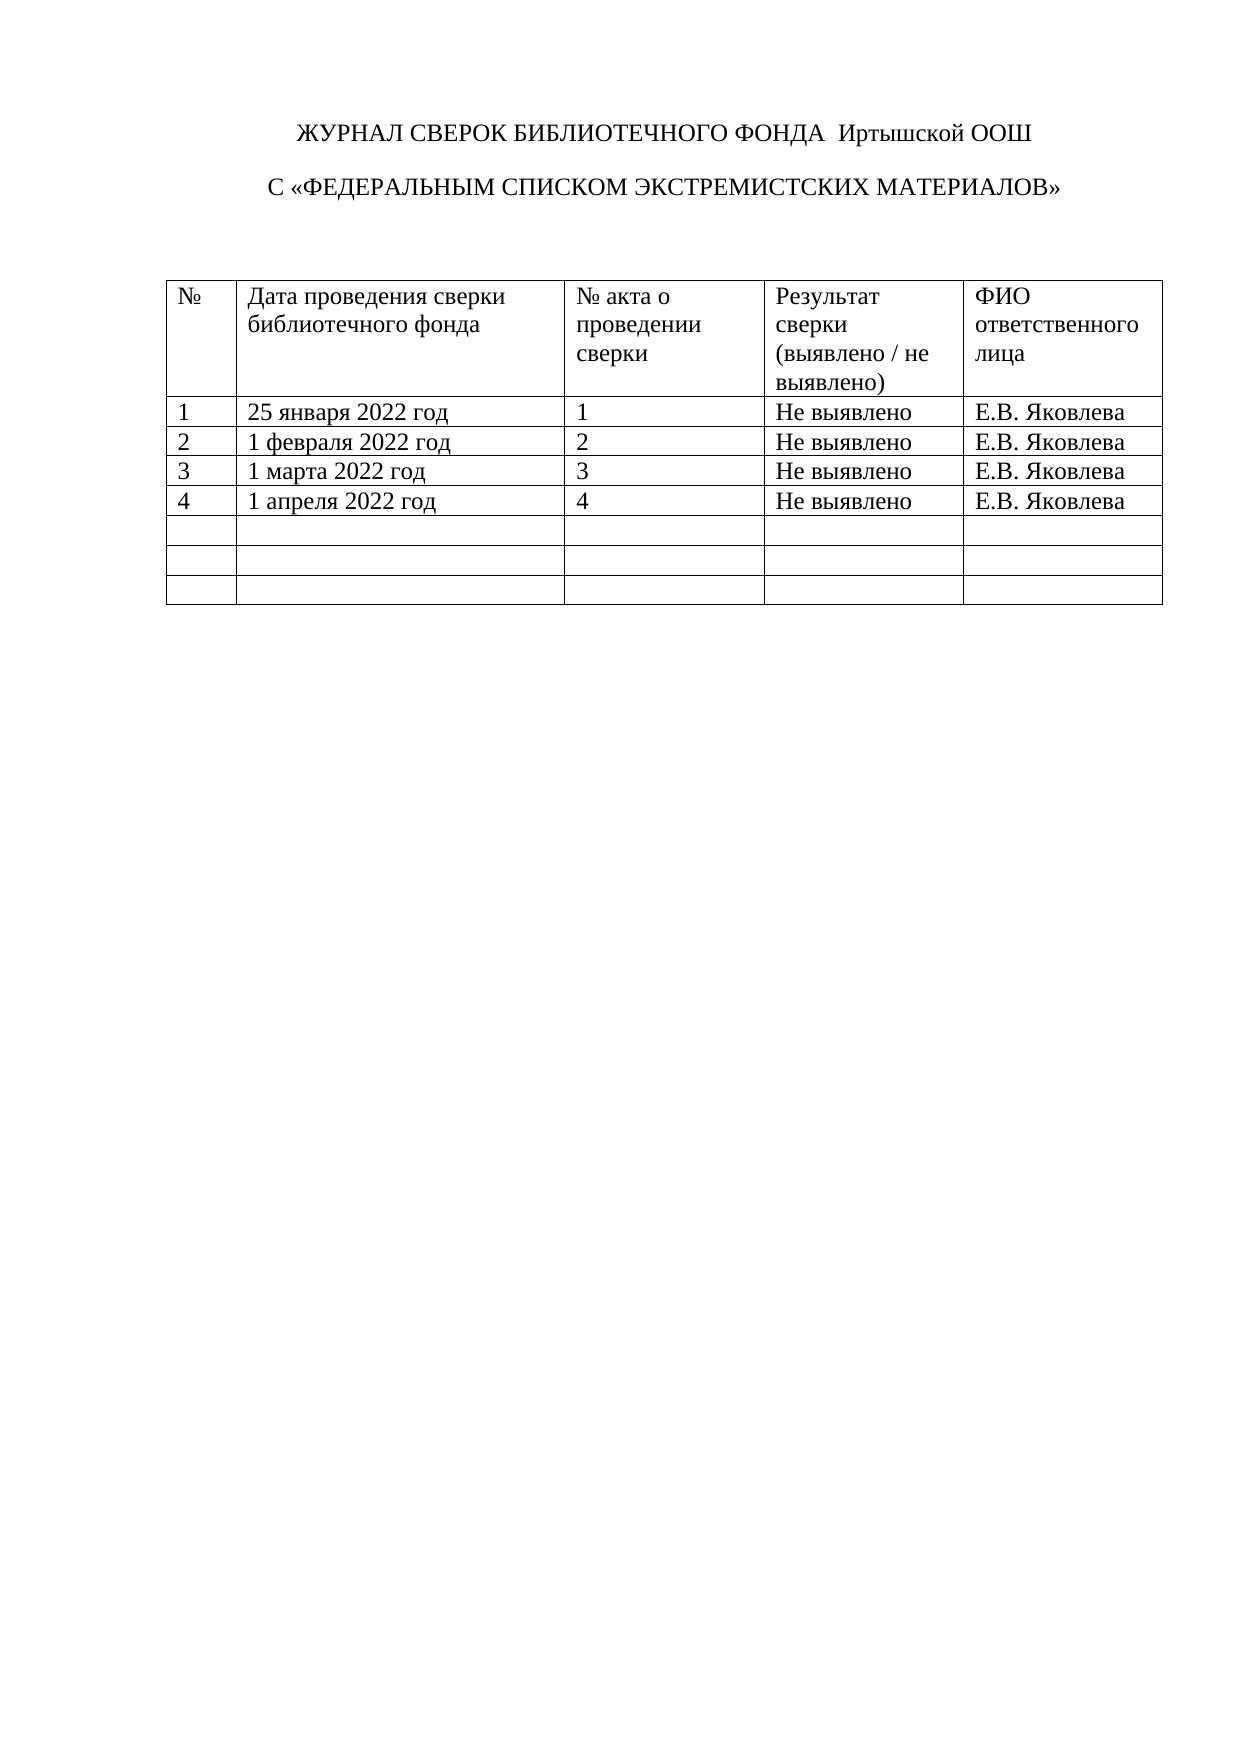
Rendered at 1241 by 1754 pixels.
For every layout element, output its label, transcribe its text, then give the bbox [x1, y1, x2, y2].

table_cell Е.В. Яковлева [964, 456, 1162, 485]
table_cell 1 [565, 397, 764, 426]
table_cell Не выявлено [765, 397, 963, 426]
table_cell 3 [565, 456, 764, 485]
table_cell [237, 576, 564, 604]
table_cell Не выявлено [765, 427, 963, 455]
table_header Результат сверки (выявлено / не выявлено) [765, 281, 963, 396]
table_cell [237, 516, 564, 545]
table_cell Не выявлено [765, 456, 963, 485]
table_cell [765, 516, 963, 545]
table_cell [565, 546, 764, 574]
table_cell [565, 576, 764, 604]
table_cell 4 [565, 486, 764, 515]
table_header Дата проведения сверки библиотечного фонда [237, 281, 564, 396]
table_cell [167, 516, 236, 545]
table_header № акта о проведении сверки [565, 281, 764, 396]
table_header ФИО ответственного лица [964, 281, 1162, 396]
table_cell Е.В. Яковлева [964, 427, 1162, 455]
table_cell 2 [565, 427, 764, 455]
table_cell 3 [167, 456, 236, 485]
table_cell 1 апреля 2022 год [237, 486, 564, 515]
table_cell [765, 546, 963, 574]
table_cell 1 [167, 397, 236, 426]
table_cell 1 февраля 2022 год [237, 427, 564, 455]
table_cell 4 [167, 486, 236, 515]
table_cell [237, 546, 564, 574]
table_cell [964, 516, 1162, 545]
table_cell Не выявлено [765, 486, 963, 515]
table_cell [565, 516, 764, 545]
table_cell 2 [167, 427, 236, 455]
table_cell [964, 546, 1162, 574]
table_cell [167, 576, 236, 604]
table_cell [964, 576, 1162, 604]
table_cell Е.В. Яковлева [964, 397, 1162, 426]
table_cell [765, 576, 963, 604]
table_cell 25 января 2022 год [237, 397, 564, 426]
text ЖУРНАЛ СВЕРОК БИБЛИОТЕЧНОГО ФОНДА Иртышской ООШ [177, 118, 1152, 147]
table_header № [167, 281, 236, 396]
text С «ФЕДЕРАЛЬНЫМ СПИСКОМ ЭКСТРЕМИСТСКИХ МАТЕРИАЛОВ» [177, 172, 1152, 201]
table_cell 1 марта 2022 год [237, 456, 564, 485]
table_cell [167, 546, 236, 574]
table_cell Е.В. Яковлева [964, 486, 1162, 515]
